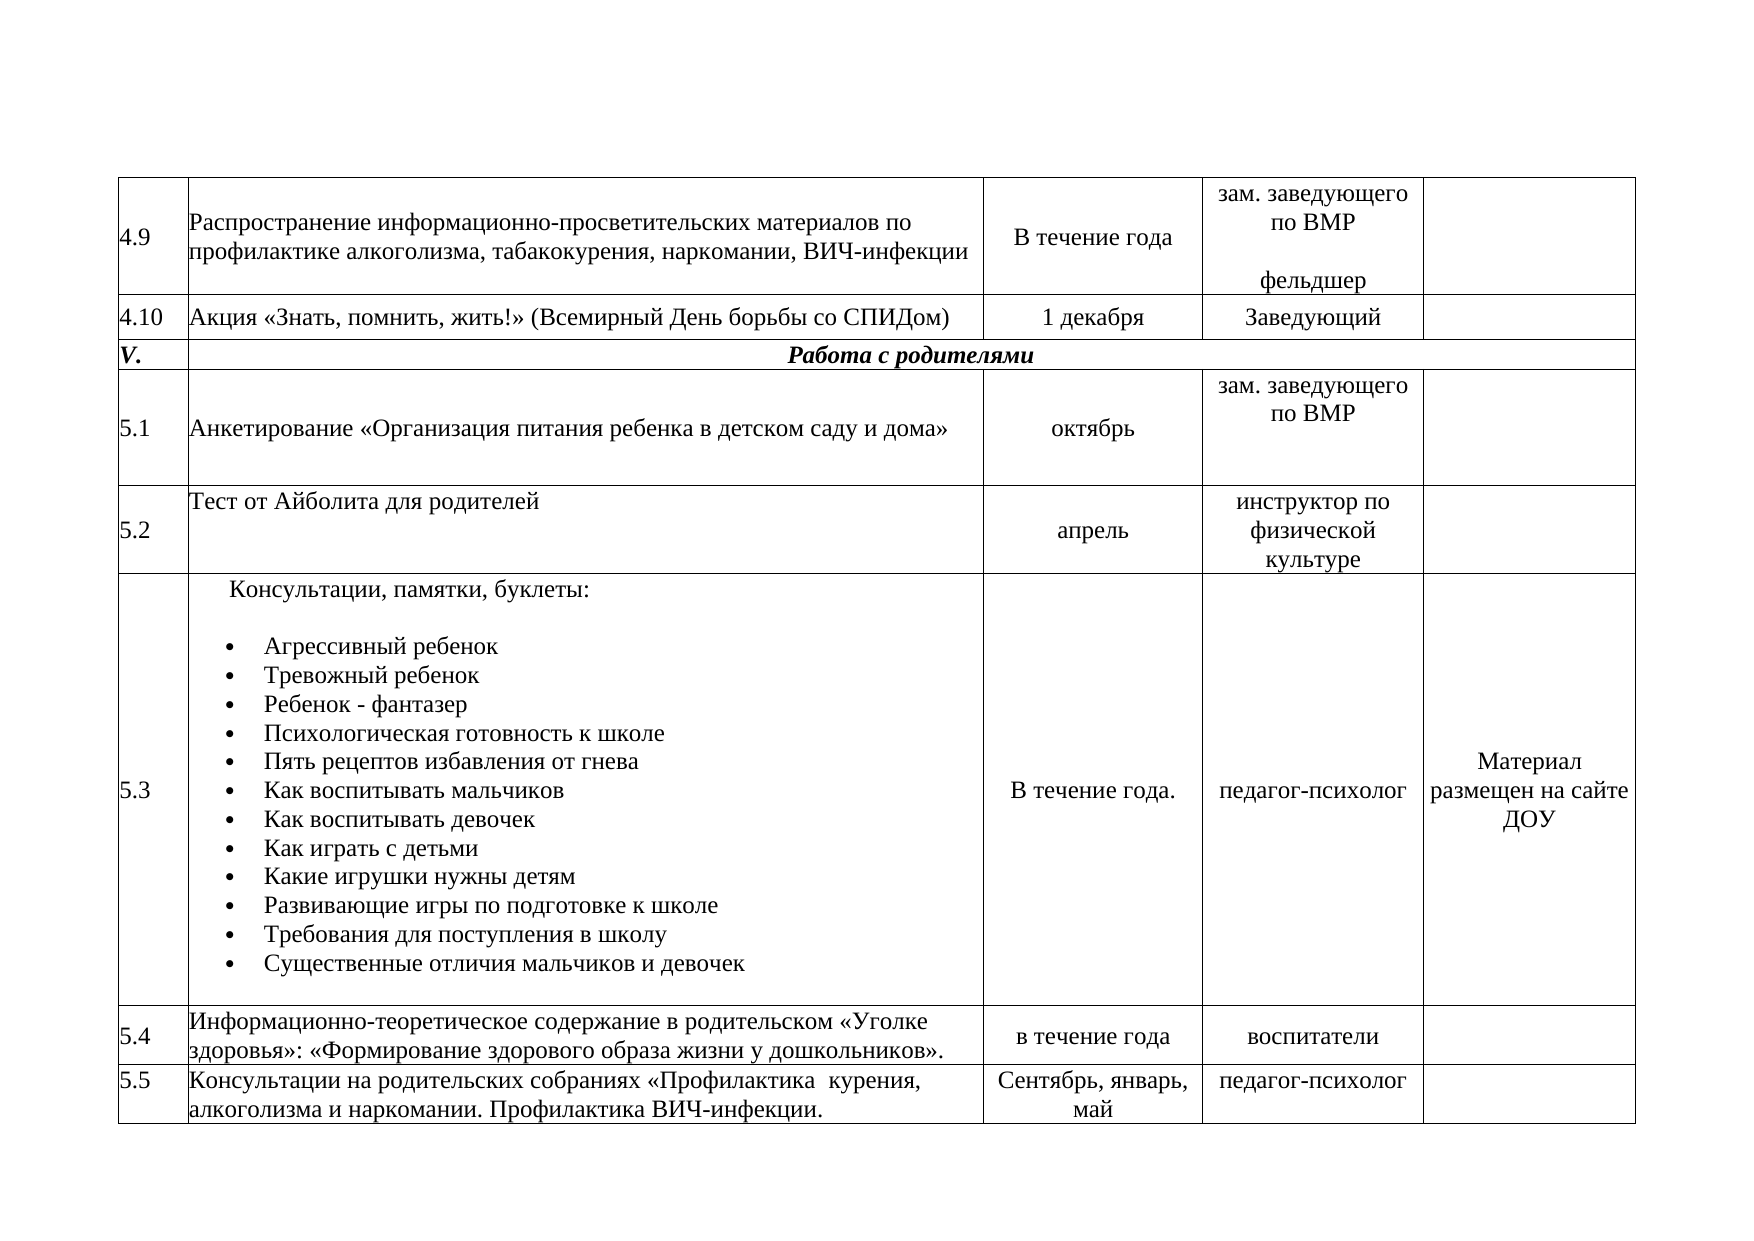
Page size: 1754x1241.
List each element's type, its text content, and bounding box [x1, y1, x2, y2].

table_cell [189, 1065, 983, 1123]
table_cell Тест от Айболита для родителей [189, 486, 983, 573]
table_cell 5.2 [119, 486, 188, 573]
table_cell Заведующий [1203, 295, 1423, 339]
table_cell в течение года [984, 1006, 1202, 1064]
table_cell [1424, 295, 1635, 339]
table_cell Материал размещен на сайте ДОУ [1424, 574, 1635, 1005]
table_cell Распространение информационно-просветительских материалов по профилактике алкоголизма, табакокурения, наркомании, ВИЧ-инфекции [189, 178, 983, 294]
table_cell [1424, 1006, 1635, 1064]
table_cell [1424, 486, 1635, 573]
table_cell [1424, 370, 1635, 485]
table_cell [1424, 178, 1635, 294]
table_cell Информационно-теоретическое содержание в родительском «Уголке здоровья»: «Формирование здорового образа жизни у дошкольников». [189, 1006, 983, 1064]
table_cell апрель [984, 486, 1202, 573]
table_cell 5.4 [119, 1006, 188, 1064]
table_cell 4.10 [119, 295, 188, 339]
table_cell 5.5 [119, 1065, 188, 1123]
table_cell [1203, 1065, 1423, 1123]
table_cell октябрь [984, 370, 1202, 485]
table_cell Консультации, памятки, буклеты: [189, 574, 983, 1005]
table_cell воспитатели [1203, 1006, 1423, 1064]
table_cell 5.3 [119, 574, 188, 1005]
table_cell Работа с родителями [189, 340, 1635, 369]
table_cell зам. заведующего по ВМР фельдшер [1203, 178, 1423, 294]
table_cell [1424, 1065, 1635, 1123]
table_cell Акция «Знать, помнить, жить!» (Всемирный День борьбы со СПИДом) [189, 295, 983, 339]
table_cell зам. заведующего по ВМР [1203, 370, 1423, 485]
table_cell 1 декабря [984, 295, 1202, 339]
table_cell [984, 1065, 1202, 1123]
table_cell В течение года [984, 178, 1202, 294]
table_cell педагог-психолог [1203, 574, 1423, 1005]
table_cell Анкетирование «Организация питания ребенка в детском саду и дома» [189, 370, 983, 485]
table_cell V. [119, 340, 188, 369]
table_cell В течение года. [984, 574, 1202, 1005]
table_cell инструктор по физической культуре [1203, 486, 1423, 573]
table_cell 4.9 [119, 178, 188, 294]
table_cell 5.1 [119, 370, 188, 485]
